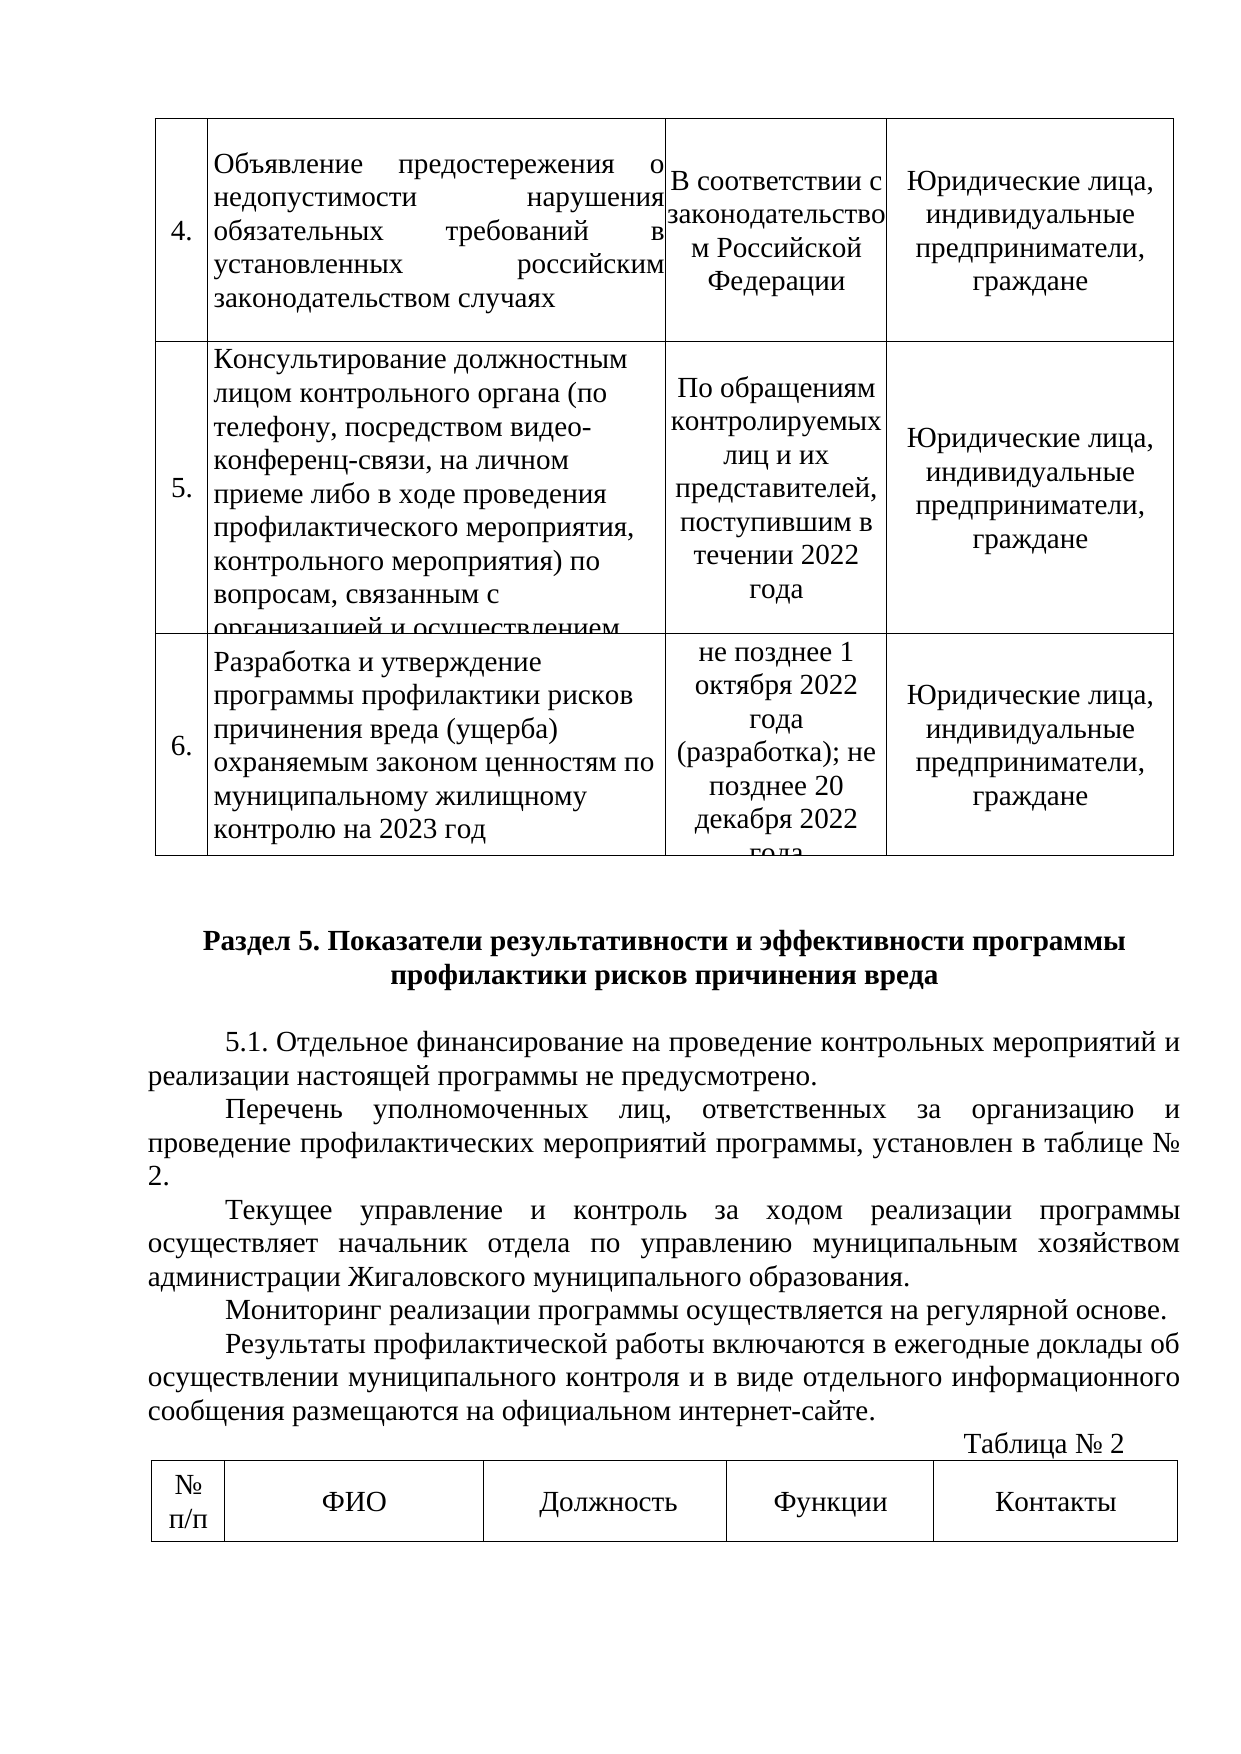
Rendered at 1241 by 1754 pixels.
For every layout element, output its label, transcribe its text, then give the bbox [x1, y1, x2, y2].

table_header Функции [727, 1461, 933, 1541]
table_header № п/п [152, 1461, 224, 1541]
text 5.1. Отдельное финансирование на проведение контрольных мероприятий и реализации настоящей программы не предусмотрено. [148, 1024, 1181, 1091]
text Результаты профилактической работы включаются в ежегодные доклады об осуществлении муниципального контроля и в виде отдельного информационного сообщения размещаются на официальном интернет-сайте. [148, 1326, 1181, 1427]
table_header ФИО [225, 1461, 483, 1541]
table_cell Консультирование должностным лицом контрольного органа (по телефону, посредством видео-конференц-связи, на личном приеме либо в ходе проведения профилактического мероприятия, контрольного мероприятия) по вопросам, связанным с организацией и осуществлением муниципального контроля в отношении контролируемых лиц [208, 342, 665, 633]
text Мониторинг реализации программы осуществляется на регулярной основе. [148, 1292, 1181, 1326]
table_cell 5. [156, 342, 207, 633]
text Перечень уполномоченных лиц, ответственных за организацию и проведение профилактических мероприятий программы, установлен в таблице № 2. [148, 1091, 1181, 1192]
table_cell не позднее 1 октября 2022 года (разработка); не позднее 20 декабря 2022 года (утверждение) [666, 634, 886, 855]
table_cell Разработка и утверждение программы профилактики рисков причинения вреда (ущерба) охраняемым законом ценностям по муниципальному жилищному контролю на 2023 год [208, 634, 665, 855]
text Таблица № 2 [963, 1427, 1181, 1460]
table_header Контакты [934, 1461, 1177, 1541]
table_cell Юридические лица, индивидуальные предприниматели, граждане [887, 342, 1173, 633]
table_cell Объявление предостережения о недопустимости нарушения обязательных требований в установленных российским законодательством случаях [208, 119, 665, 341]
text Раздел 5. Показатели результативности и эффективности программы профилактики рисков причинения вреда [148, 923, 1181, 991]
table_header Должность [484, 1461, 726, 1541]
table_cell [887, 119, 1173, 341]
table_cell По обращениям контролируемых лиц и их представителей, поступившим в течении 2022 года [666, 342, 886, 633]
table_cell 6. [156, 634, 207, 855]
table_cell В соответствии с законодательством Российской Федерации [666, 119, 886, 341]
table_cell Юридические лица, индивидуальные предприниматели, граждане [887, 634, 1173, 855]
text Текущее управление и контроль за ходом реализации программы осуществляет начальник отдела по управлению муниципальным хозяйством администрации Жигаловского муниципального образования. [148, 1192, 1181, 1292]
table_cell 4. [156, 119, 207, 341]
